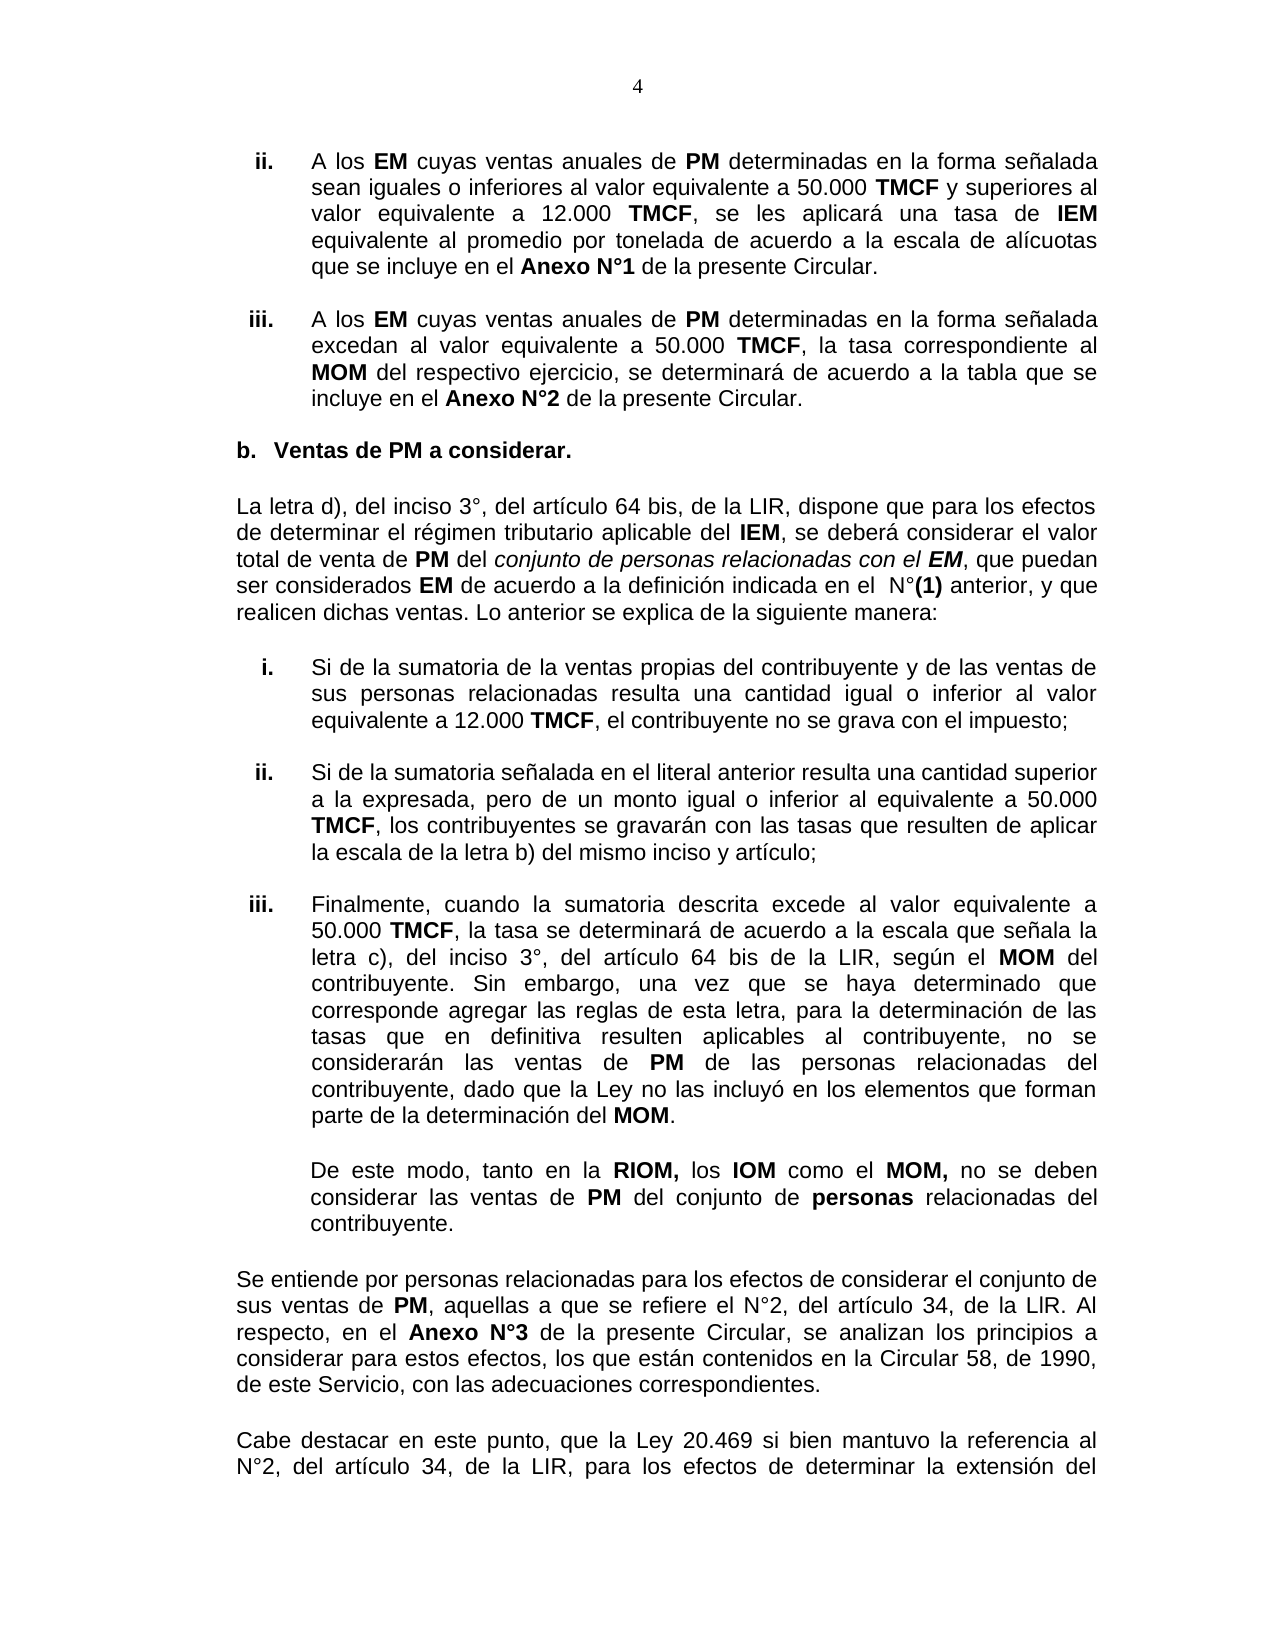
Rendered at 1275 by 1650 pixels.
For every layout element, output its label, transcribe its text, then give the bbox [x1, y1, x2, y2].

text Se entiende por personas relacionadas para los efectos de considerar el conjunto de sus ventas de PM, aquellas a que se refiere el N°2, del artículo 34, de la LlR. Al respecto, en el Anexo N°3 de la presente Circular, se analizan los principios a considerar para estos efectos, los que están contenidos en la Circular 58, de 1990, de este Servicio, con las adecuaciones correspondientes. [236, 1266, 1098, 1397]
text La letra d), del inciso 3°, del artículo 64 bis, de la LIR, dispone que para los efectos de determinar el régimen tributario aplicable del IEM, se deberá considerar el valor total de venta de PM del conjunto de personas relacionadas con el EM, que puedan ser considerados EM de acuerdo a la definición indicada en el N°(1) anterior, y que realicen dichas ventas. Lo anterior se explica de la siguiente manera: [236, 493, 1098, 625]
text De este modo, tanto en la RIOM, los IOM como el MOM, no se deben considerar las ventas de PM del conjunto de personas relacionadas del contribuyente. [310, 1157, 1098, 1237]
list Si de la sumatoria de la ventas propias del contribuyente y de las ventas de sus personas relacionadas resulta una cantidad igual o inferior al valor equivalente a 12.000 TMCF, el contribuyente no se grava con el impuesto; [274, 654, 1098, 733]
list Ventas de PM a considerar. [236, 437, 1098, 464]
list A los EM cuyas ventas anuales de PM determinadas en la forma señalada excedan al valor equivalente a 50.000 TMCF, la tasa correspondiente al MOM del respectivo ejercicio, se determinará de acuerdo a la tabla que se incluye en el Anexo N°2 de la presente Circular. [274, 306, 1098, 411]
list Si de la sumatoria señalada en el literal anterior resulta una cantidad superior a la expresada, pero de un monto igual o inferior al equivalente a 50.000 TMCF, los contribuyentes se gravarán con las tasas que resulten de aplicar la escala de la letra b) del mismo inciso y artículo; [274, 759, 1098, 865]
list A los EM cuyas ventas anuales de PM determinadas en la forma señalada sean iguales o inferiores al valor equivalente a 50.000 TMCF y superiores al valor equivalente a 12.000 TMCF, se les aplicará una tasa de IEM equivalente al promedio por tonelada de acuerdo a la escala de alícuotas que se incluye en el Anexo N°1 de la presente Circular. [274, 148, 1098, 279]
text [236, 1427, 1098, 1479]
list Finalmente, cuando la sumatoria descrita excede al valor equivalente a 50.000 TMCF, la tasa se determinará de acuerdo a la escala que señala la letra c), del inciso 3°, del artículo 64 bis de la LIR, según el MOM del contribuyente. Sin embargo, una vez que se haya determinado que corresponde agregar las reglas de esta letra, para la determinación de las tasas que en definitiva resulten aplicables al contribuyente, no se considerarán las ventas de PM de las personas relacionadas del contribuyente, dado que la Ley no las incluyó en los elementos que forman parte de la determinación del MOM. [274, 891, 1098, 1128]
